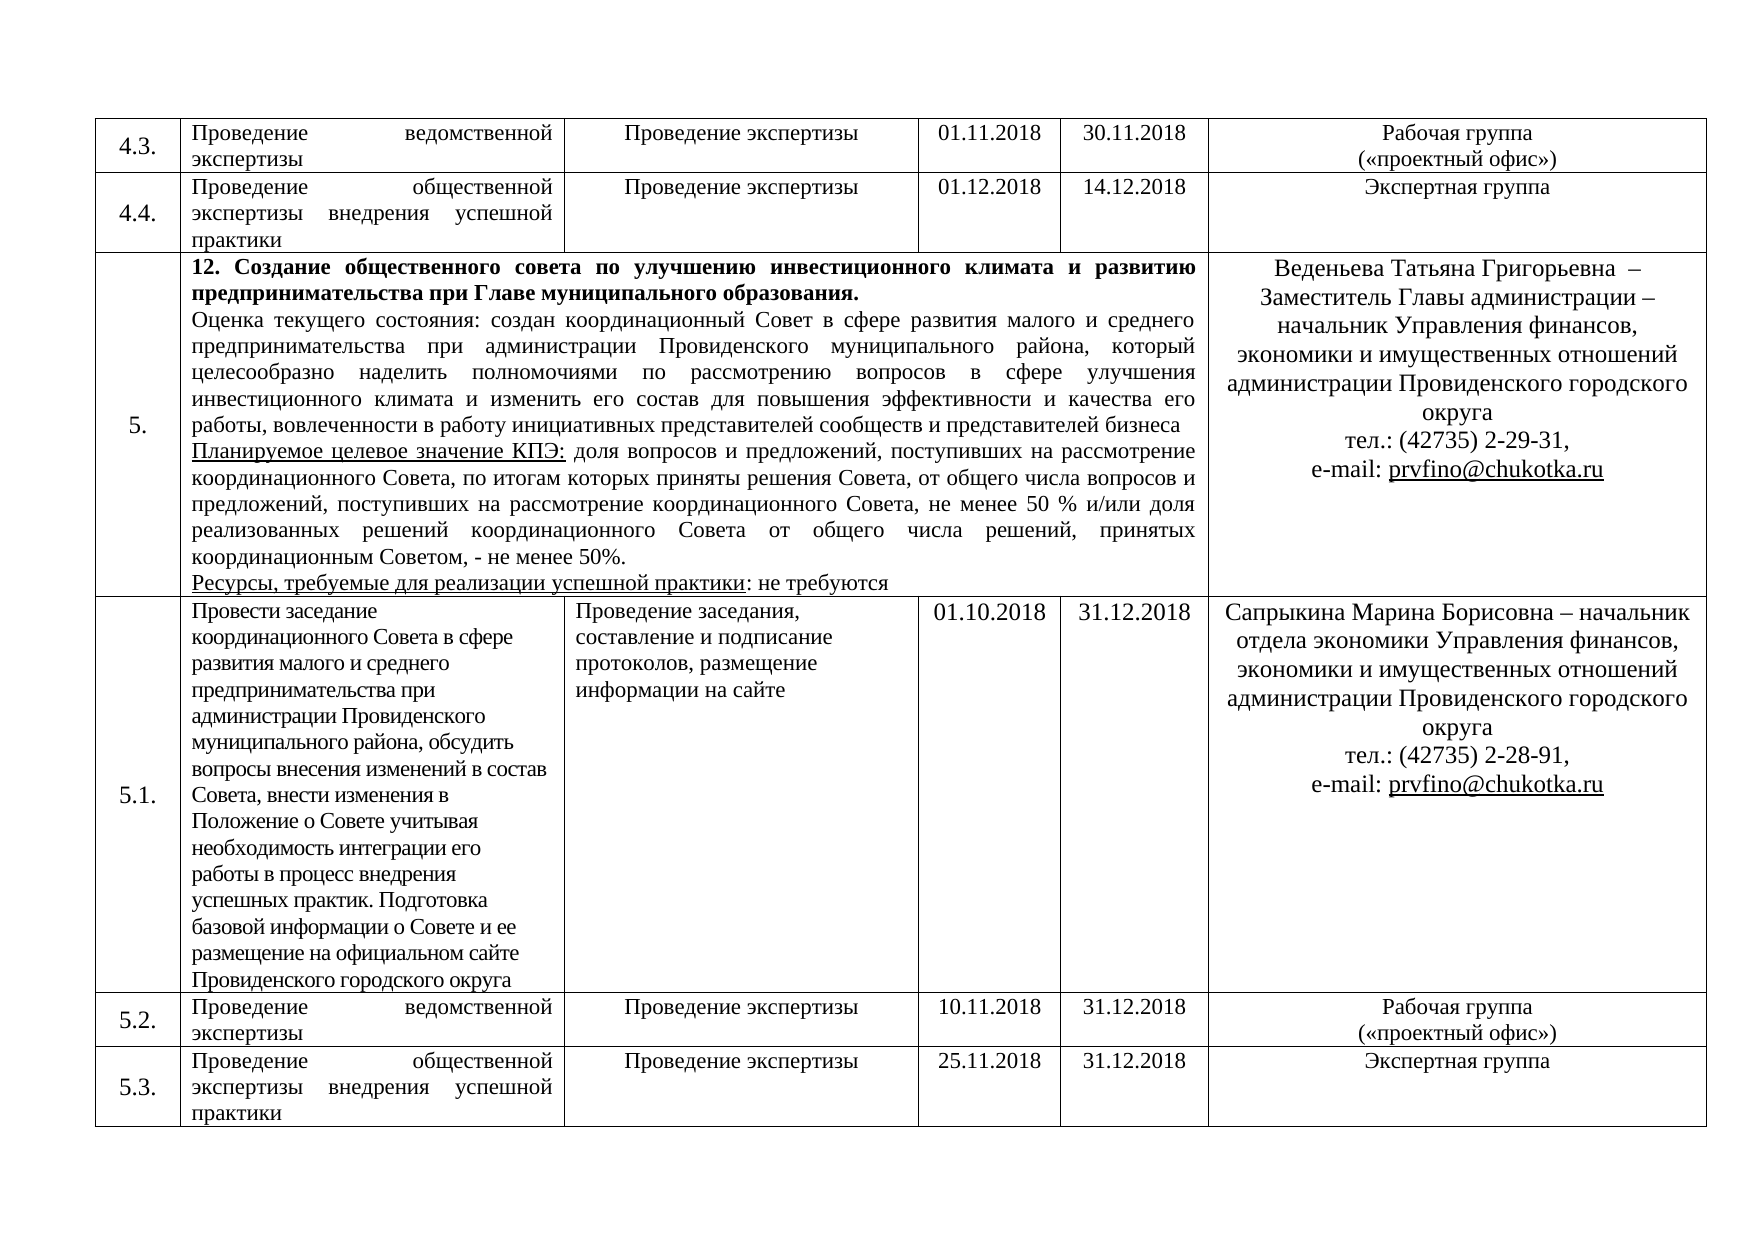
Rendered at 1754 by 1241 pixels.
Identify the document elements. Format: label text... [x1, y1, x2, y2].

table_cell 30.11.2018 [1061, 119, 1208, 172]
table_cell 5. [96, 253, 180, 596]
table_cell 5.2. [96, 993, 180, 1046]
table_cell Экспертная группа [1209, 173, 1706, 252]
table_cell Провести заседание координационного Совета в сфере развития малого и среднего предпринимательства при администрации Провиденского муниципального района, обсудить вопросы внесения изменений в состав Совета, внести изменения в Положение о Совете учитывая необходимость интеграции его работы в процесс внедрения успешных практик. Подготовка базовой информации о Совете и ее размещение на официальном сайте Провиденского городского округа [181, 597, 564, 992]
table_cell Рабочая группа («проектный офис») [1209, 119, 1706, 172]
table_cell 01.11.2018 [919, 119, 1060, 172]
table_cell Проведение заседания, составление и подписание протоколов, размещение информации на сайте [565, 597, 918, 992]
table_cell 12. Создание общественного совета по улучшению инвестиционного климата и развитию предпринимательства при Главе муниципального образования. Оценка текущего состояния: создан координационный Совет в сфере развития малого и среднего предпринимательства при администрации Провиденского муниципального района, который целесообразно наделить полномочиями по рассмотрению вопросов в сфере улучшения инвестиционного климата и изменить его состав для повышения эффективности и качества его работы, вовлеченности в работу инициативных представителей сообществ и представителей бизнеса Планируемое целевое значение КПЭ: доля вопросов и предложений, поступивших на рассмотрение координационного Совета, по итогам которых приняты решения Совета, от общего числа вопросов и предложений, поступивших на рассмотрение координационного Совета, не менее 50 % и/или доля реализованных решений координационного Совета от общего числа решений, принятых координационным Советом, - не менее 50%. Ресурсы, требуемые для реализации успешной практики: не требуются [181, 253, 1208, 596]
table_cell 31.12.2018 [1061, 597, 1208, 992]
table_cell Веденьева Татьяна Григорьевна – Заместитель Главы администрации – начальник Управления финансов, экономики и имущественных отношений администрации Провиденского городского округа тел.: (42735) 2-29-31, e-mail: prvfino@chukotka.ru [1209, 253, 1706, 596]
table_cell 5.3. [96, 1047, 180, 1126]
table_cell Экспертная группа [1209, 1047, 1706, 1126]
table_cell 25.11.2018 [919, 1047, 1060, 1126]
table_cell Проведение общественной экспертизы внедрения успешной практики [181, 173, 564, 252]
table_cell 4.3. [96, 119, 180, 172]
table_cell 31.12.2018 [1061, 993, 1208, 1046]
table_cell 4.4. [96, 173, 180, 252]
table_cell 01.12.2018 [919, 173, 1060, 252]
table_cell 10.11.2018 [919, 993, 1060, 1046]
table_cell Сапрыкина Марина Борисовна – начальник отдела экономики Управления финансов, экономики и имущественных отношений администрации Провиденского городского округа тел.: (42735) 2-28-91, e-mail: prvfino@chukotka.ru [1209, 597, 1706, 992]
table_cell Рабочая группа («проектный офис») [1209, 993, 1706, 1046]
table_cell Проведение ведомственной экспертизы [181, 993, 564, 1046]
table_cell Проведение общественной экспертизы внедрения успешной практики [181, 1047, 564, 1126]
table_cell 01.10.2018 [919, 597, 1060, 992]
table_cell Проведение экспертизы [565, 993, 918, 1046]
table_cell Проведение экспертизы [565, 173, 918, 252]
table_cell 14.12.2018 [1061, 173, 1208, 252]
table_cell Проведение экспертизы [565, 1047, 918, 1126]
table_cell Проведение экспертизы [565, 119, 918, 172]
table_cell 31.12.2018 [1061, 1047, 1208, 1126]
table_cell Проведение ведомственной экспертизы [181, 119, 564, 172]
table_cell 5.1. [96, 597, 180, 992]
